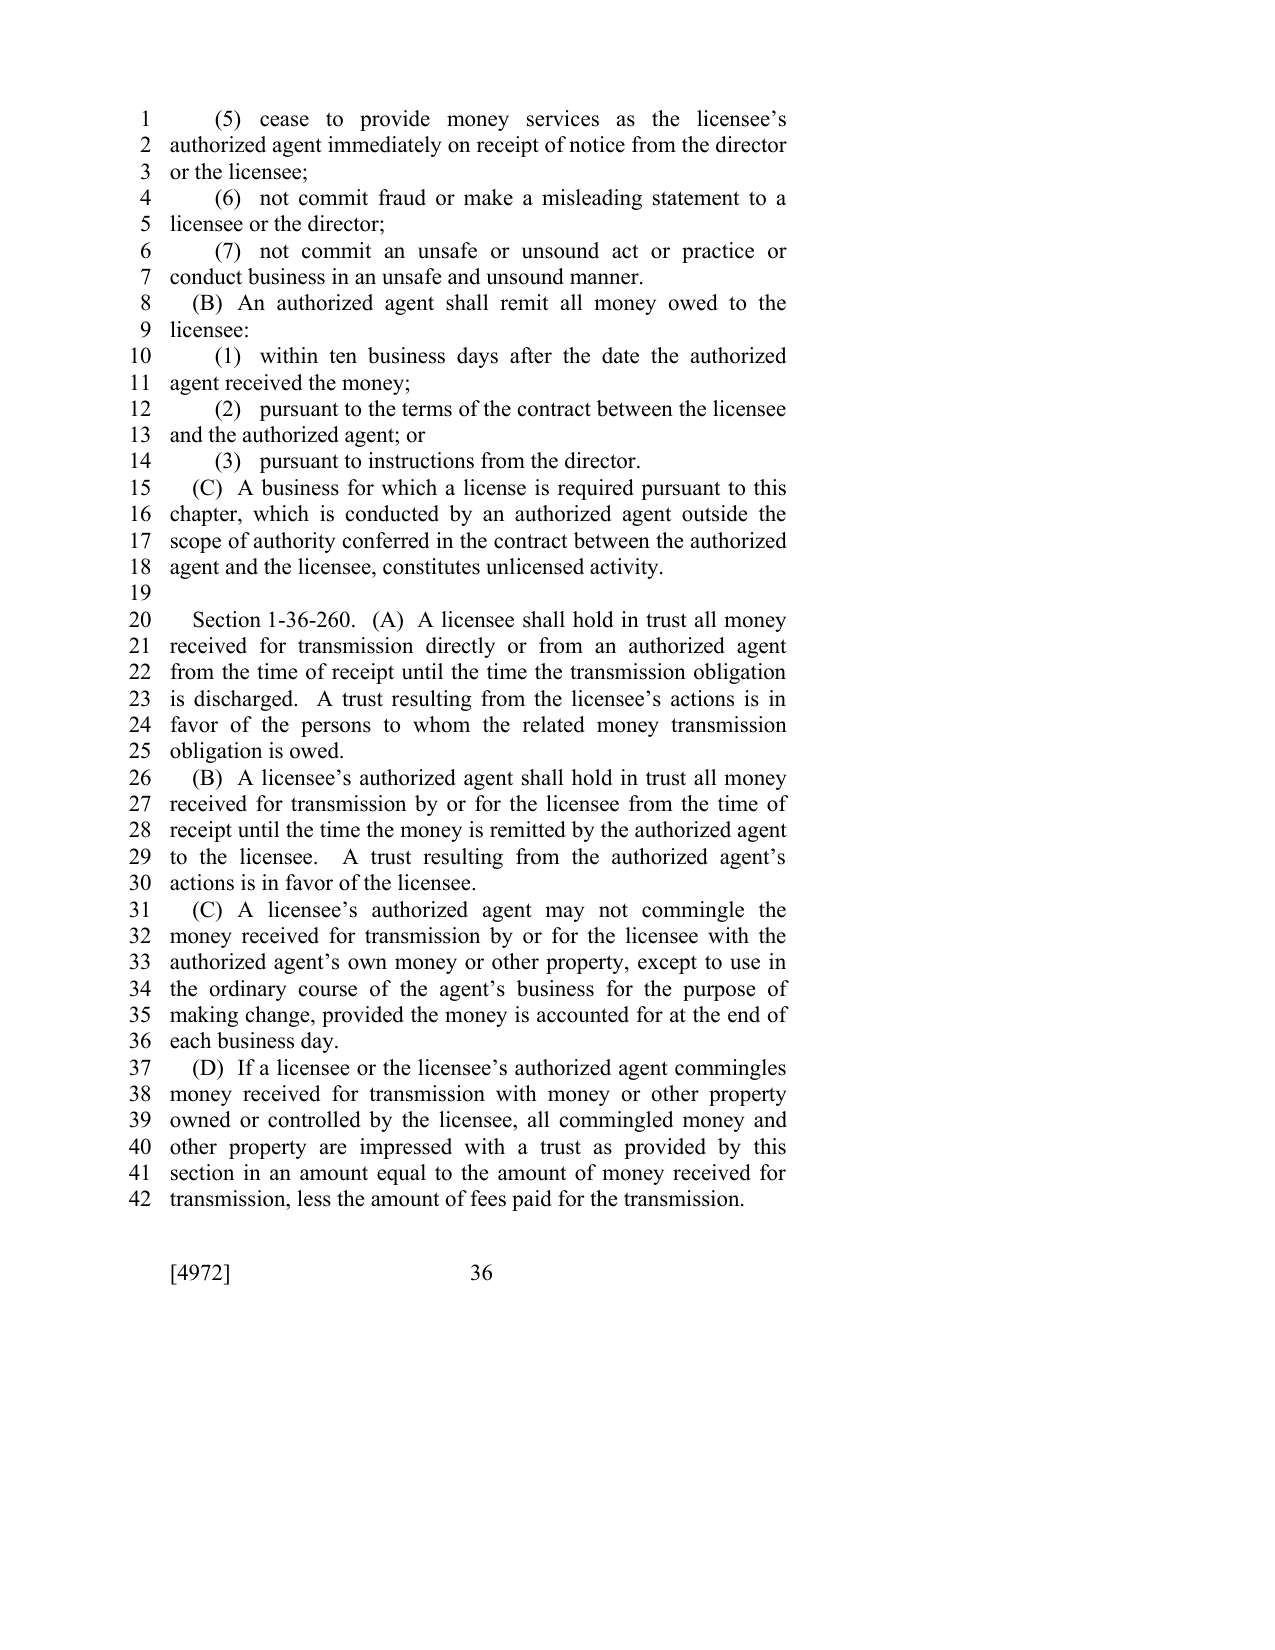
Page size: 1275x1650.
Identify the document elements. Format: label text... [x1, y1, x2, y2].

text Section 1-36-260. (A) A licensee shall hold in trust all money received for transmission directly or from an authorized agent from the time of receipt until the time the transmission obligation is discharged. A trust resulting from the licensee’s actions is in favor of the persons to whom the related money transmission obligation is owed. [169, 606, 787, 764]
text (C) A business for which a license is required pursuant to this chapter, which is conducted by an authorized agent outside the scope of authority conferred in the contract between the authorized agent and the licensee, constitutes unlicensed activity. [169, 474, 787, 579]
text (3) pursuant to instructions from the director. [169, 448, 787, 474]
text (D) If a licensee or the licensee’s authorized agent commingles money received for transmission with money or other property owned or controlled by the licensee, all commingled money and other property are impressed with a trust as provided by this section in an amount equal to the amount of money received for transmission, less the amount of fees paid for the transmission. [169, 1054, 787, 1212]
text (6) not commit fraud or make a misleading statement to a licensee or the director; [169, 184, 787, 237]
text (5) cease to provide money services as the licensee’s authorized agent immediately on receipt of notice from the director or the licensee; [169, 105, 787, 184]
text (1) within ten business days after the date the authorized agent received the money; [169, 342, 787, 395]
text (B) A licensee’s authorized agent shall hold in trust all money received for transmission by or for the licensee from the time of receipt until the time the money is remitted by the authorized agent to the licensee. A trust resulting from the authorized agent’s actions is in favor of the licensee. [169, 764, 787, 896]
text (B) An authorized agent shall remit all money owed to the licensee: [169, 289, 787, 342]
text (C) A licensee’s authorized agent may not commingle the money received for transmission by or for the licensee with the authorized agent’s own money or other property, except to use in the ordinary course of the agent’s business for the purpose of making change, provided the money is accounted for at the end of each business day. [169, 896, 787, 1054]
text (7) not commit an unsafe or unsound act or practice or conduct business in an unsafe and unsound manner. [169, 237, 787, 289]
text (2) pursuant to the terms of the contract between the licensee and the authorized agent; or [169, 395, 787, 448]
